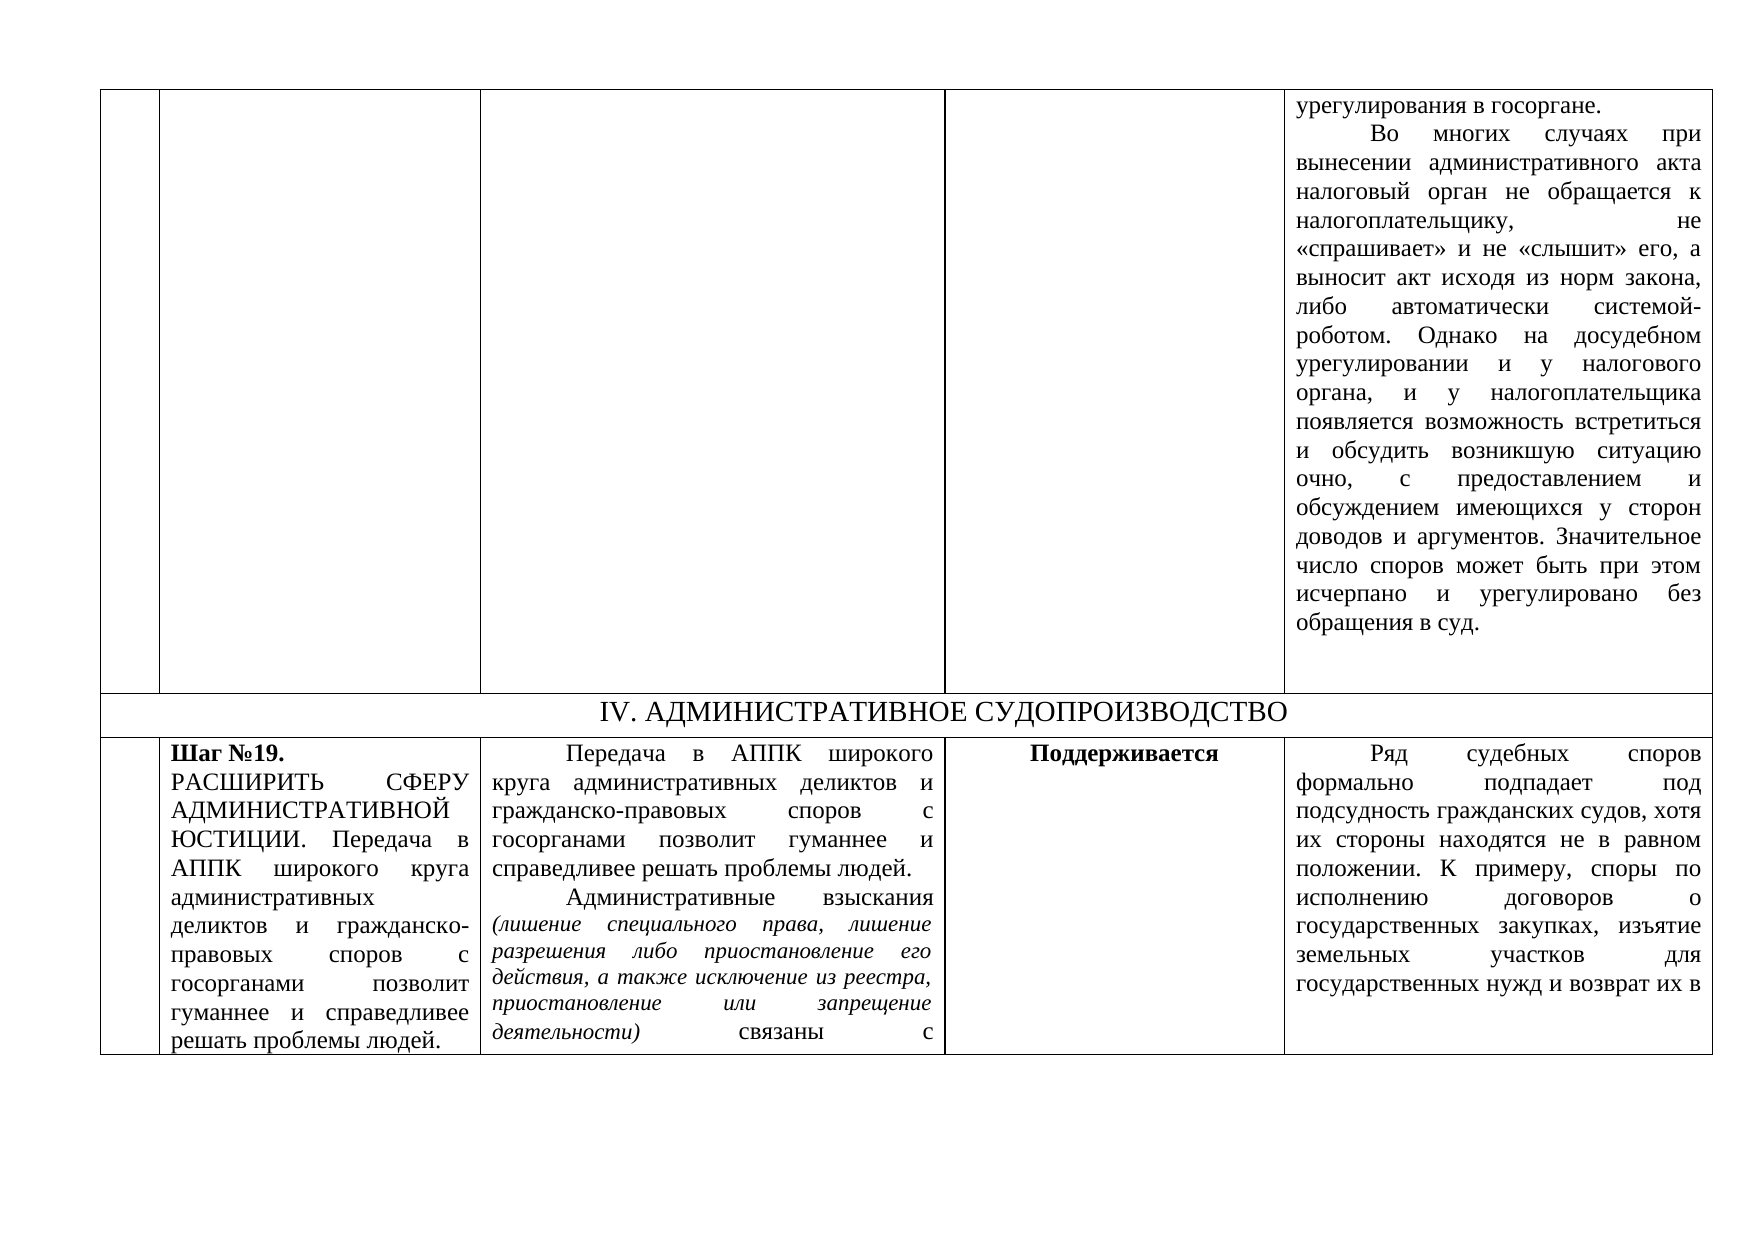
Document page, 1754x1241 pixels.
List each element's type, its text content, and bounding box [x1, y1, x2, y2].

table_cell Поддерживается [946, 738, 1284, 1054]
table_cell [481, 738, 944, 1054]
table_cell [101, 90, 159, 693]
table_cell [101, 738, 159, 1054]
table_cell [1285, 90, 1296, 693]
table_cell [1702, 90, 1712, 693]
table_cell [160, 738, 480, 1054]
table_cell IV. АДМИНИСТРАТИВНОЕ СУДОПРОИЗВОДСТВО [101, 694, 1712, 737]
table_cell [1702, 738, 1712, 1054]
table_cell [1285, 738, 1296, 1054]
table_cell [481, 90, 944, 693]
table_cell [946, 90, 1284, 693]
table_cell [160, 90, 480, 693]
